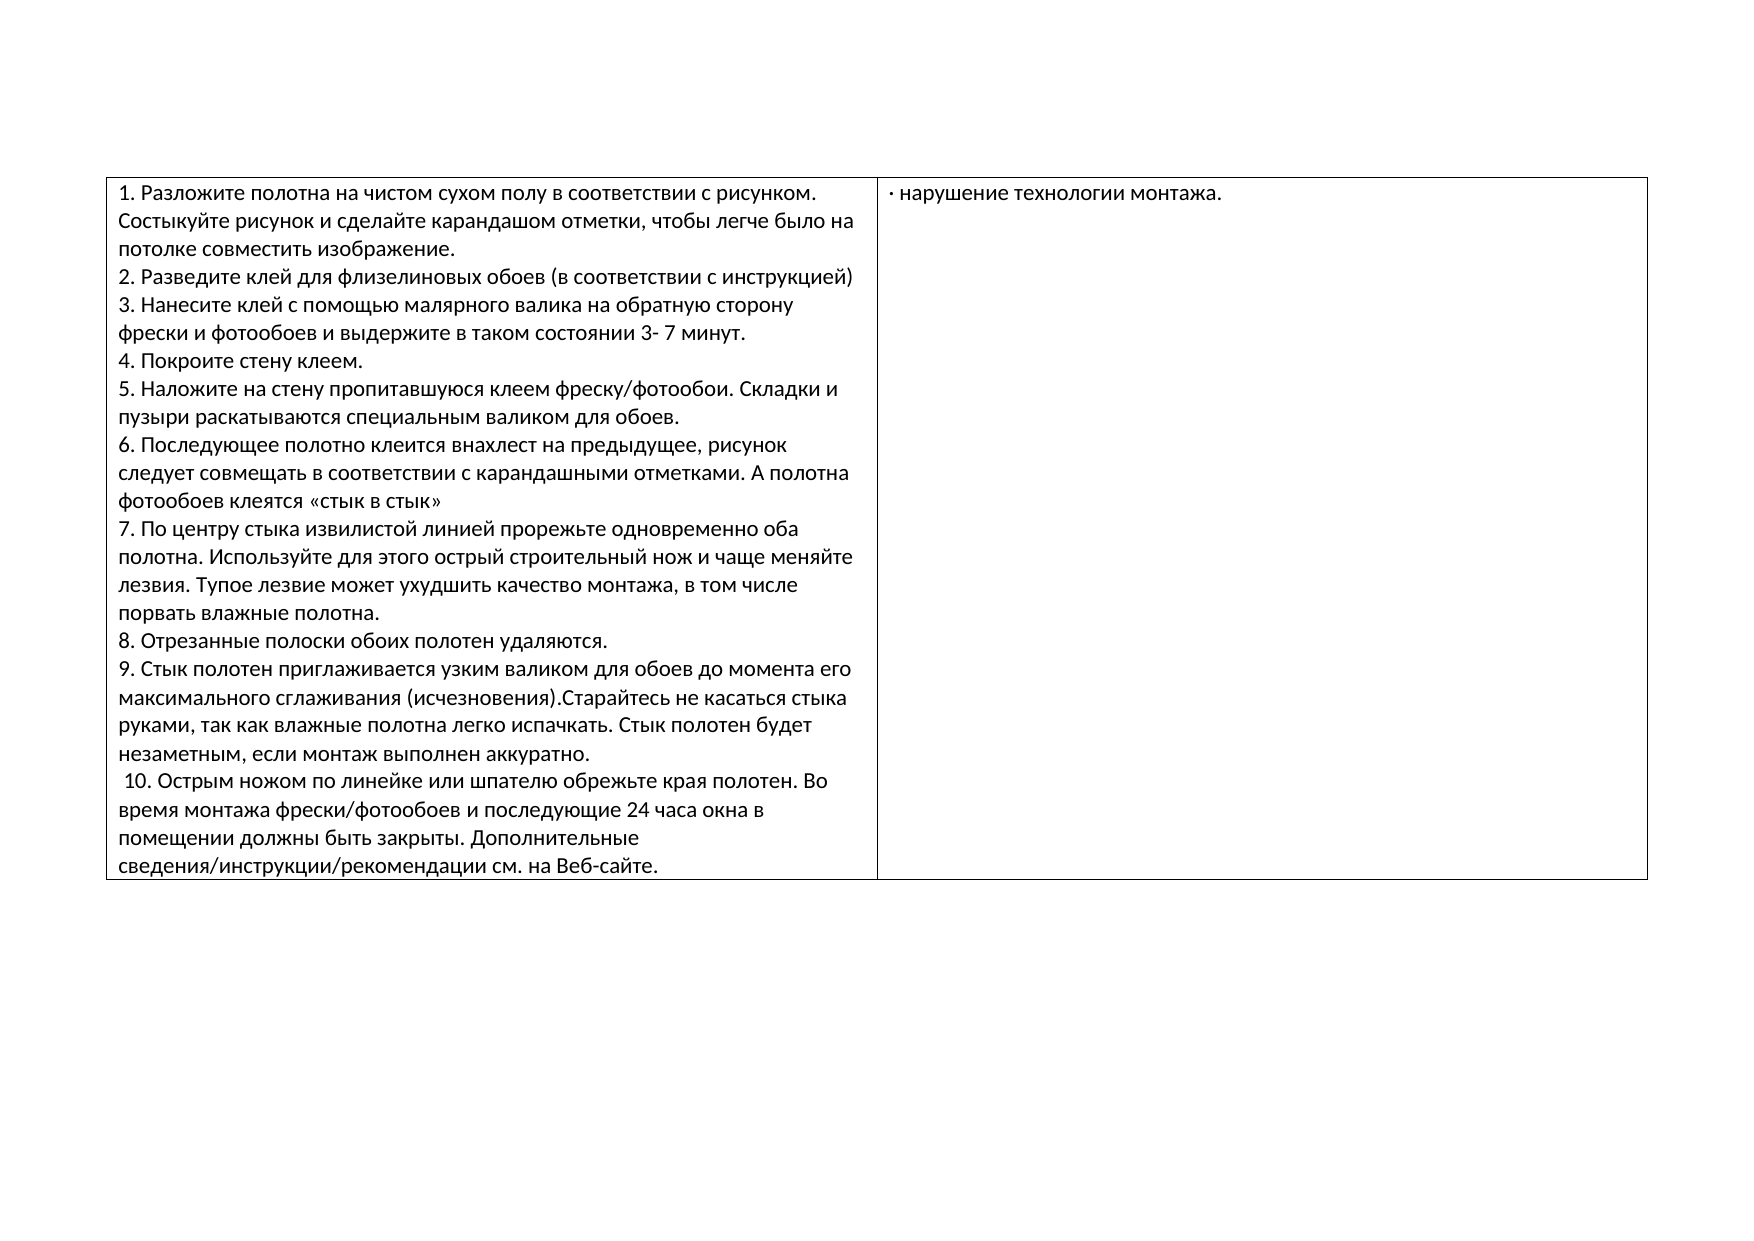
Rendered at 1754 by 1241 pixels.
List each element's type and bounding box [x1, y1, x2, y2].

table_cell [878, 178, 1647, 879]
table_cell [107, 178, 877, 879]
